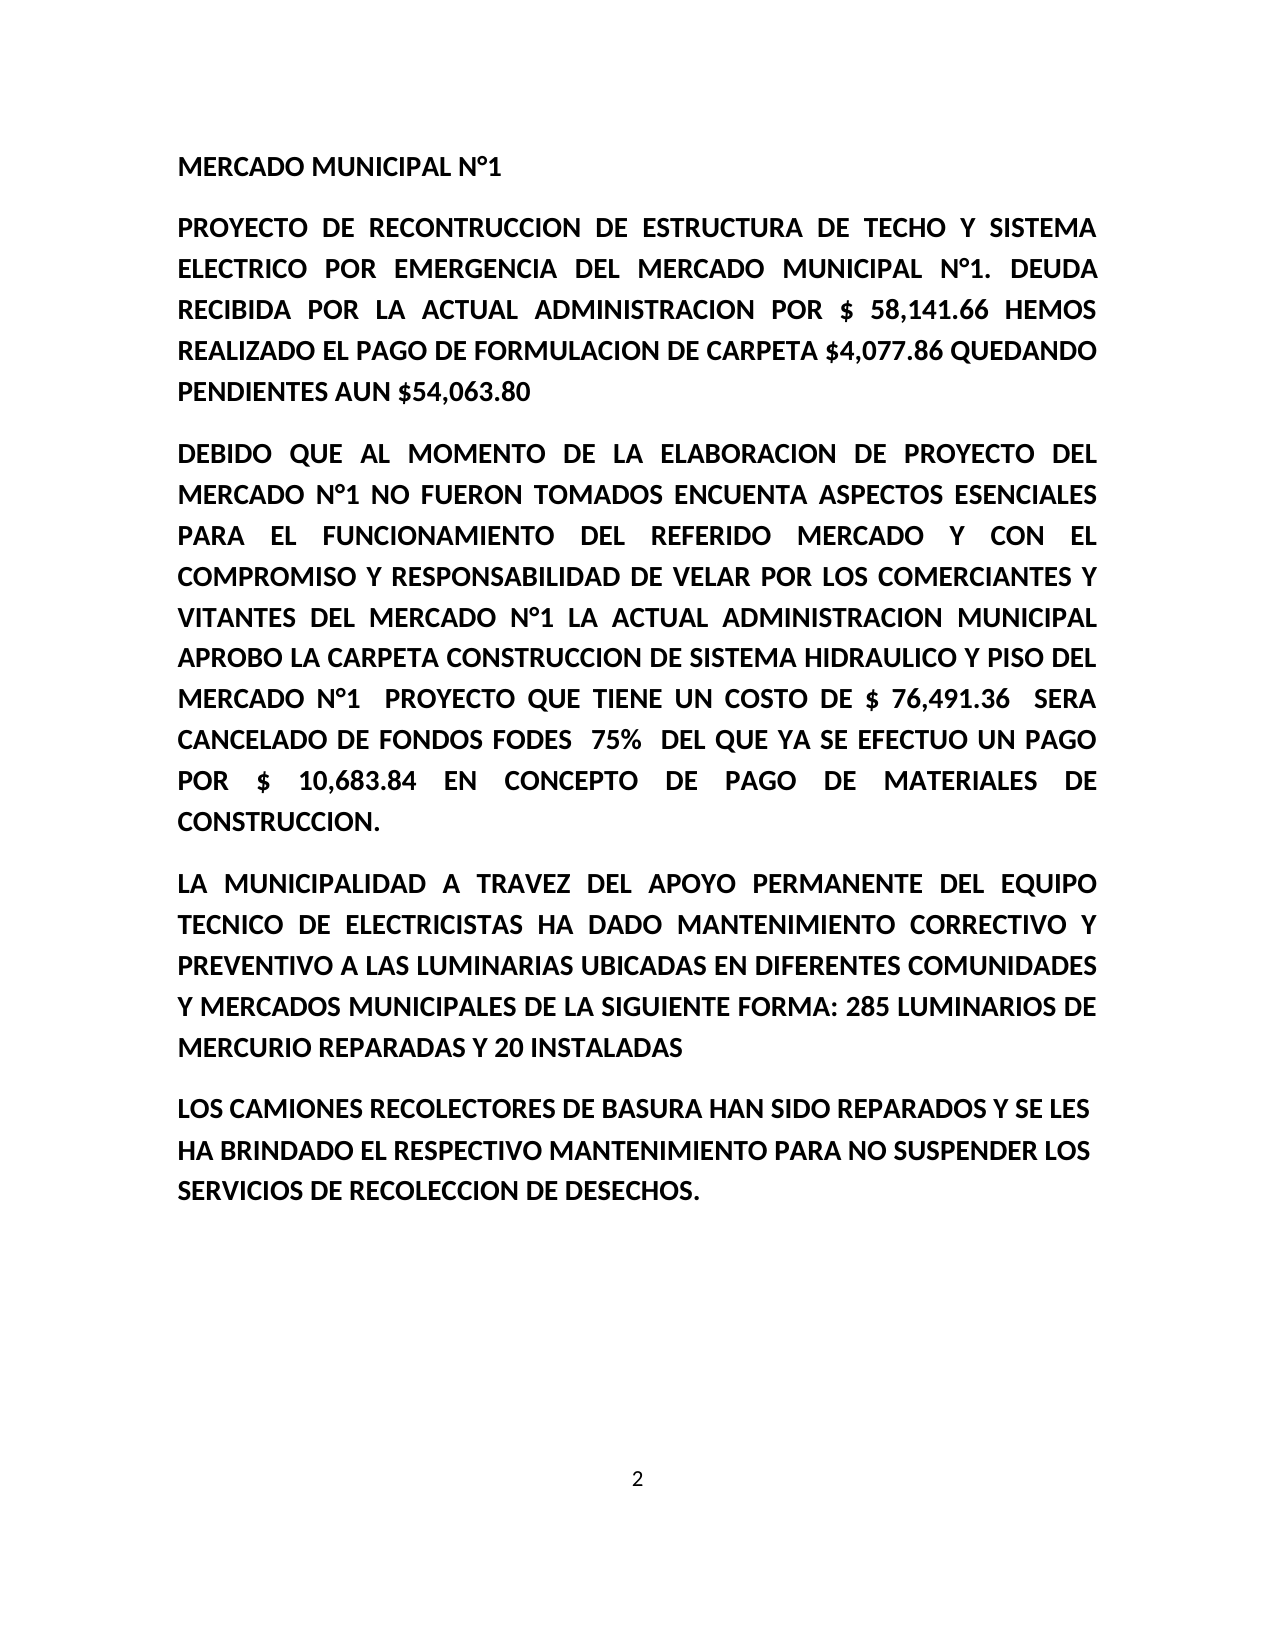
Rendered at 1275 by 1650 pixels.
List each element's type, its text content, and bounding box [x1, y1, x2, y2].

text LA MUNICIPALIDAD A TRAVEZ DEL APOYO PERMANENTE DEL EQUIPO TECNICO DE ELECTRICISTAS HA DADO MANTENIMIENTO CORRECTIVO Y PREVENTIVO A LAS LUMINARIAS UBICADAS EN DIFERENTES COMUNIDADES Y MERCADOS MUNICIPALES DE LA SIGUIENTE FORMA: 285 LUMINARIOS DE MERCURIO REPARADAS Y 20 INSTALADAS [177, 865, 1098, 1064]
text PROYECTO DE RECONTRUCCION DE ESTRUCTURA DE TECHO Y SISTEMA ELECTRICO POR EMERGENCIA DEL MERCADO MUNICIPAL N°1. DEUDA RECIBIDA POR LA ACTUAL ADMINISTRACION POR $ 58,141.66 HEMOS REALIZADO EL PAGO DE FORMULACION DE CARPETA $4,077.86 QUEDANDO PENDIENTES AUN $54,063.80 [177, 209, 1098, 409]
text LOS CAMIONES RECOLECTORES DE BASURA HAN SIDO REPARADOS Y SE LES HA BRINDADO EL RESPECTIVO MANTENIMIENTO PARA NO SUSPENDER LOS SERVICIOS DE RECOLECCION DE DESECHOS. [177, 1091, 1098, 1208]
text MERCADO MUNICIPAL N°1 [177, 148, 1098, 183]
text DEBIDO QUE AL MOMENTO DE LA ELABORACION DE PROYECTO DEL MERCADO N°1 NO FUERON TOMADOS ENCUENTA ASPECTOS ESENCIALES PARA EL FUNCIONAMIENTO DEL REFERIDO MERCADO Y CON EL COMPROMISO Y RESPONSABILIDAD DE VELAR POR LOS COMERCIANTES Y VITANTES DEL MERCADO N°1 LA ACTUAL ADMINISTRACION MUNICIPAL APROBO LA CARPETA CONSTRUCCION DE SISTEMA HIDRAULICO Y PISO DEL MERCADO N°1 PROYECTO QUE TIENE UN COSTO DE $ 76,491.36 SERA CANCELADO DE FONDOS FODES 75% DEL QUE YA SE EFECTUO UN PAGO POR $ 10,683.84 EN CONCEPTO DE PAGO DE MATERIALES DE CONSTRUCCION. [177, 435, 1098, 839]
